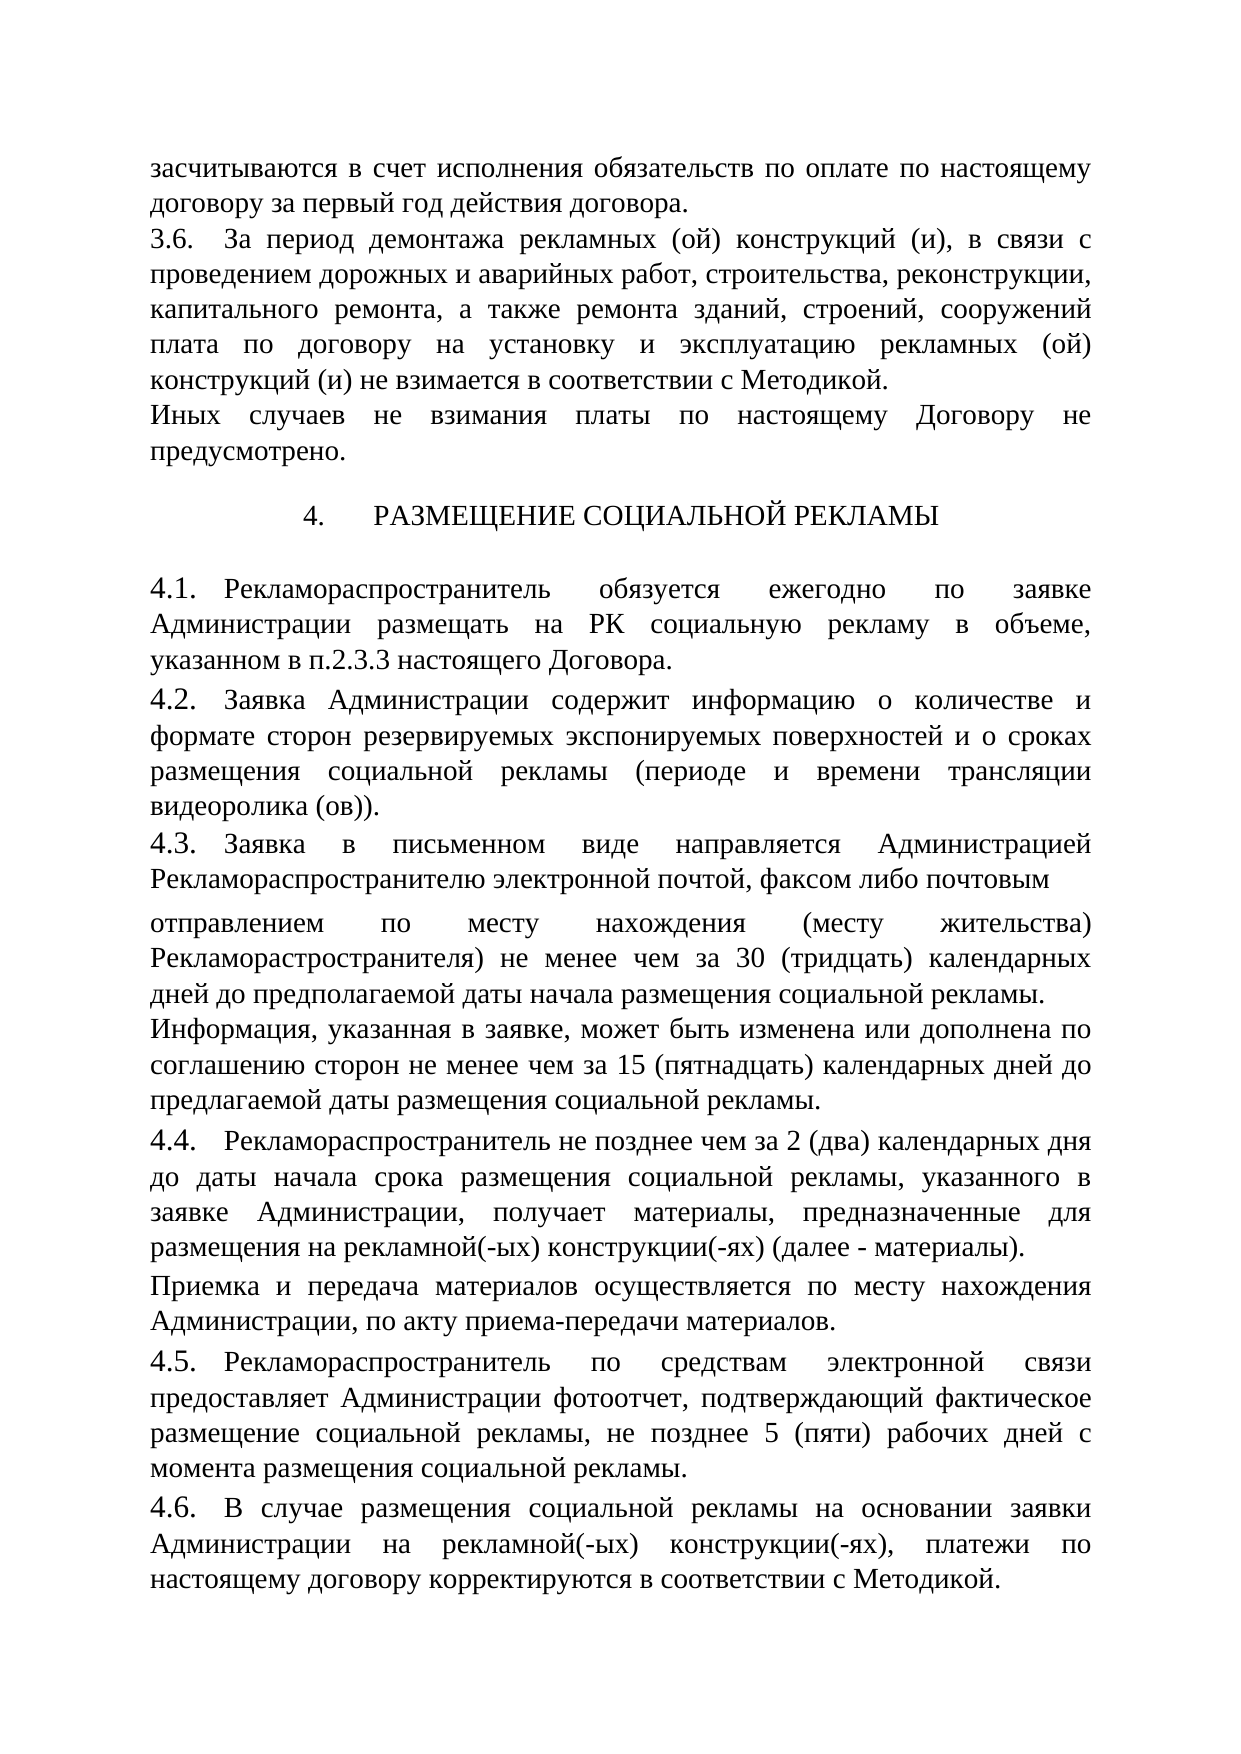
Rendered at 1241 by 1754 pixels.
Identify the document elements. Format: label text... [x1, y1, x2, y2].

text Приемка и передача материалов осуществляется по месту нахождения Администрации, по акту приема-передачи материалов. [150, 1268, 1092, 1336]
list Рекламораспространитель по средствам электронной связи предоставляет Администрации фотоотчет, подтверждающий фактическое размещение социальной рекламы, не позднее 5 (пяти) рабочих дней с момента размещения социальной рекламы. [150, 1342, 1092, 1484]
text отправлением по месту нахождения (месту жительства) Рекламорастространителя) не менее чем за 30 (тридцать) календарных дней до предполагаемой даты начала размещения социальной рекламы. [150, 905, 1092, 1009]
list Рекламораспространитель обязуется ежегодно по заявке Администрации размещать на РК социальную рекламу в объеме, указанном в п.2.3.3 настоящего Договора. [150, 569, 1092, 675]
list Рекламораспространитель не позднее чем за 2 (два) календарных дня до даты начала срока размещения социальной рекламы, указанного в заявке Администрации, получает материалы, предназначенные для размещения на рекламной(-ых) конструкции(-ях) (далее - материалы). [150, 1121, 1092, 1263]
list Заявка Администрации содержит информацию о количестве и формате сторон резервируемых экспонируемых поверхностей и о сроках размещения социальной рекламы (периоде и времени трансляции видеоролика (ов)). [150, 680, 1092, 822]
list В случае размещения социальной рекламы на основании заявки Администрации на рекламной(-ых) конструкции(-ях), платежи по настоящему договору корректируются в соответствии с Методикой. [150, 1488, 1092, 1595]
list Заявка в письменном виде направляется Администрацией Рекламораспространителю электронной почтой, факсом либо почтовым [150, 824, 1092, 895]
list За период демонтажа рекламных (ой) конструкций (и), в связи с проведением дорожных и аварийных работ, строительства, реконструкции, капитального ремонта, а также ремонта зданий, строений, сооружений плата по договору на установку и эксплуатацию рекламных (ой) конструкций (и) не взимается в соответствии с Методикой. [150, 221, 1092, 395]
text Информация, указанная в заявке, может быть изменена или дополнена по соглашению сторон не менее чем за 15 (пятнадцать) календарных дней до предлагаемой даты размещения социальной рекламы. [150, 1012, 1092, 1116]
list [150, 150, 1092, 219]
text Иных случаев не взимания платы по настоящему Договору не предусмотрено. [150, 397, 1092, 466]
list РАЗМЕЩЕНИЕ СОЦИАЛЬНОЙ РЕКЛАМЫ [150, 498, 1092, 532]
